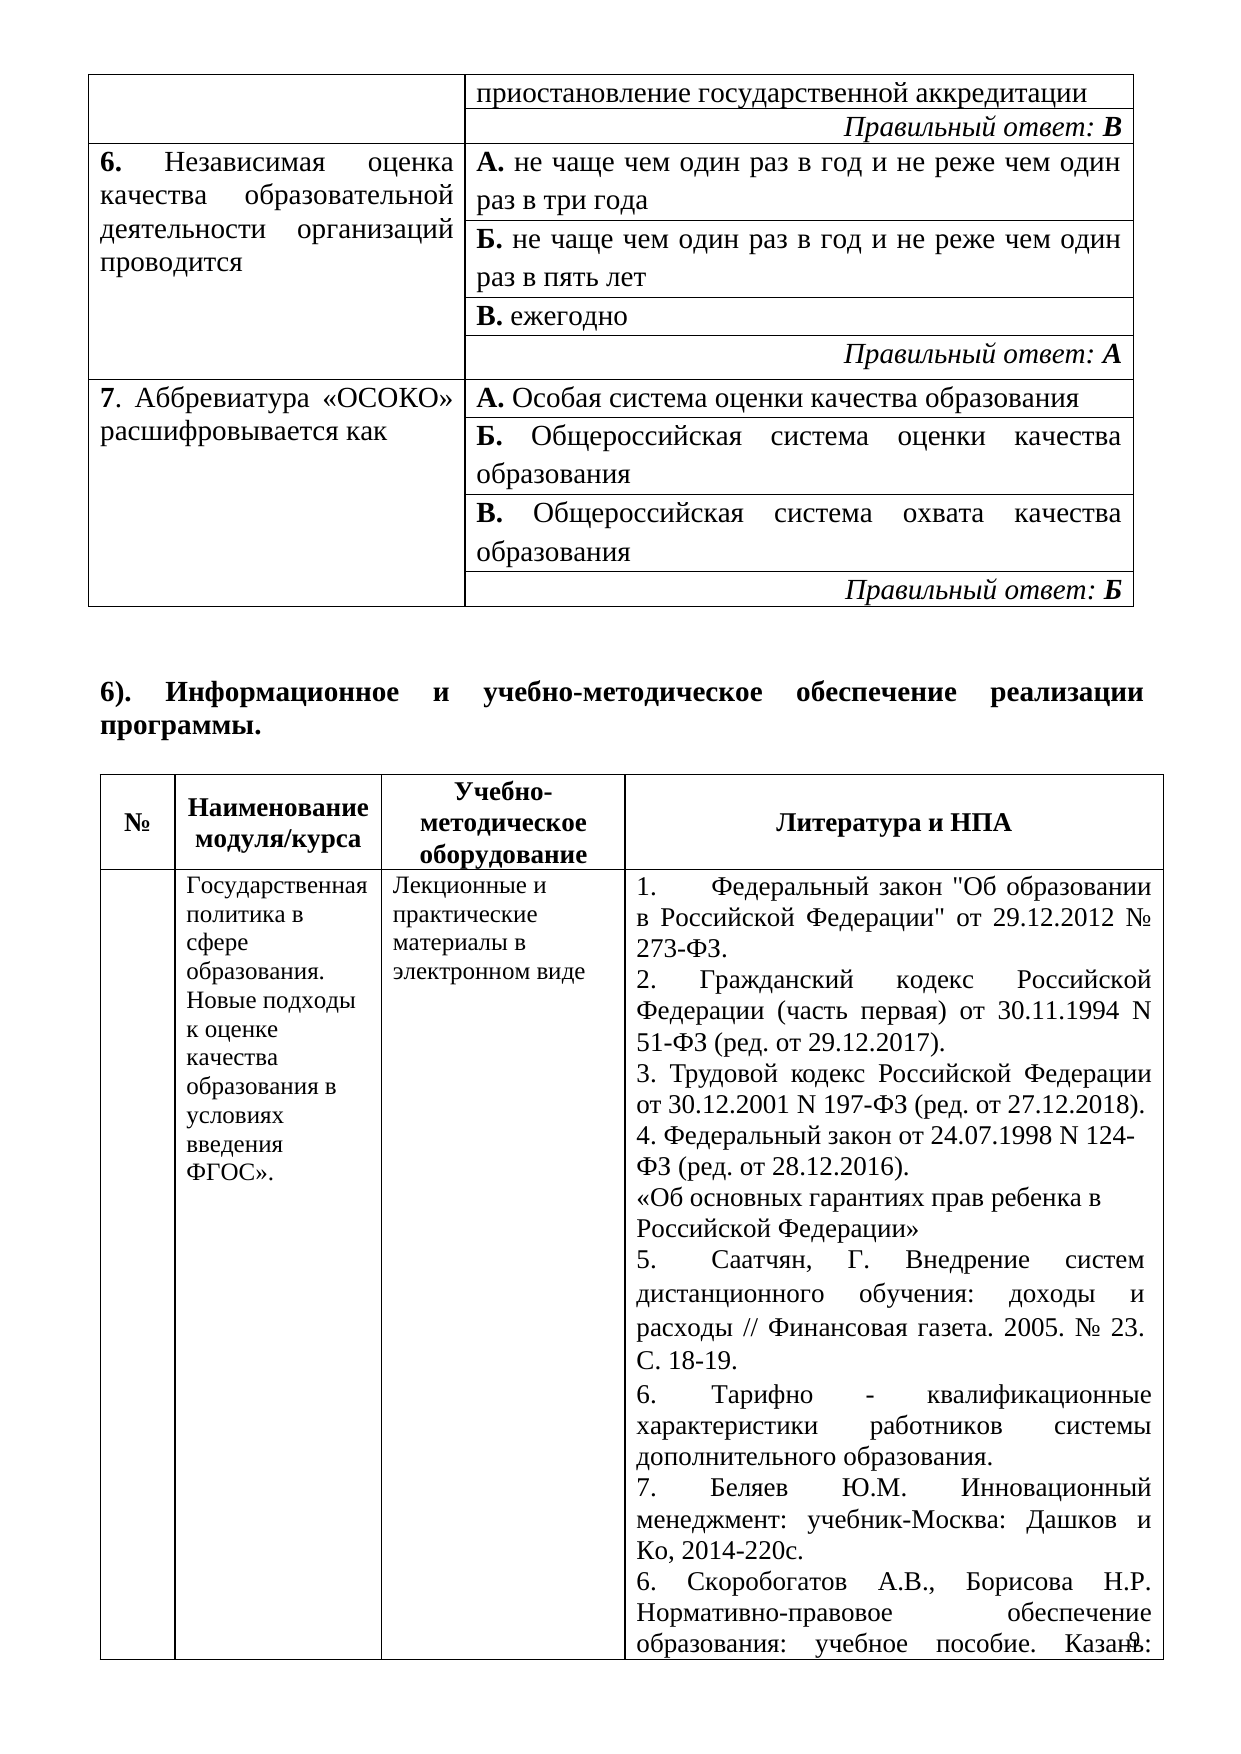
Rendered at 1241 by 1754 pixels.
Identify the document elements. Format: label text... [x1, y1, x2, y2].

table_header № [101, 775, 174, 869]
text 6). Информационное и учебно-методическое обеспечение реализации программы. [100, 674, 1144, 741]
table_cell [466, 75, 1133, 108]
table_header Литература и НПА [626, 775, 1163, 869]
table_cell Б. не чаще чем один раз в год и не реже чем один раз в пять лет [466, 221, 1133, 297]
table_cell 6. Независимая оценка качества образовательной деятельности организаций проводится [89, 144, 464, 379]
table_cell [101, 870, 174, 1658]
table_cell 7. Аббревиатура «ОСОКО» расшифровывается как [89, 380, 464, 606]
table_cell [176, 870, 381, 1658]
table_header Учебно-методическое оборудование [382, 775, 624, 869]
table_cell Б. Общероссийская система оценки качества образования [466, 418, 1133, 494]
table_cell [382, 870, 624, 1658]
table_cell Правильный ответ: Б [466, 572, 1133, 606]
table_cell А. не чаще чем один раз в год и не реже чем один раз в три года [466, 144, 1133, 220]
table_cell В. ежегодно [466, 298, 1133, 335]
table_cell Правильный ответ: А [466, 336, 1133, 379]
table_header Наименование модуля/курса [176, 775, 381, 869]
table_cell А. Особая система оценки качества образования [466, 380, 1133, 417]
table_cell Правильный ответ: В [466, 109, 1133, 143]
table_cell В. Общероссийская система охвата качества образования [466, 495, 1133, 571]
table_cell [626, 870, 1163, 1658]
